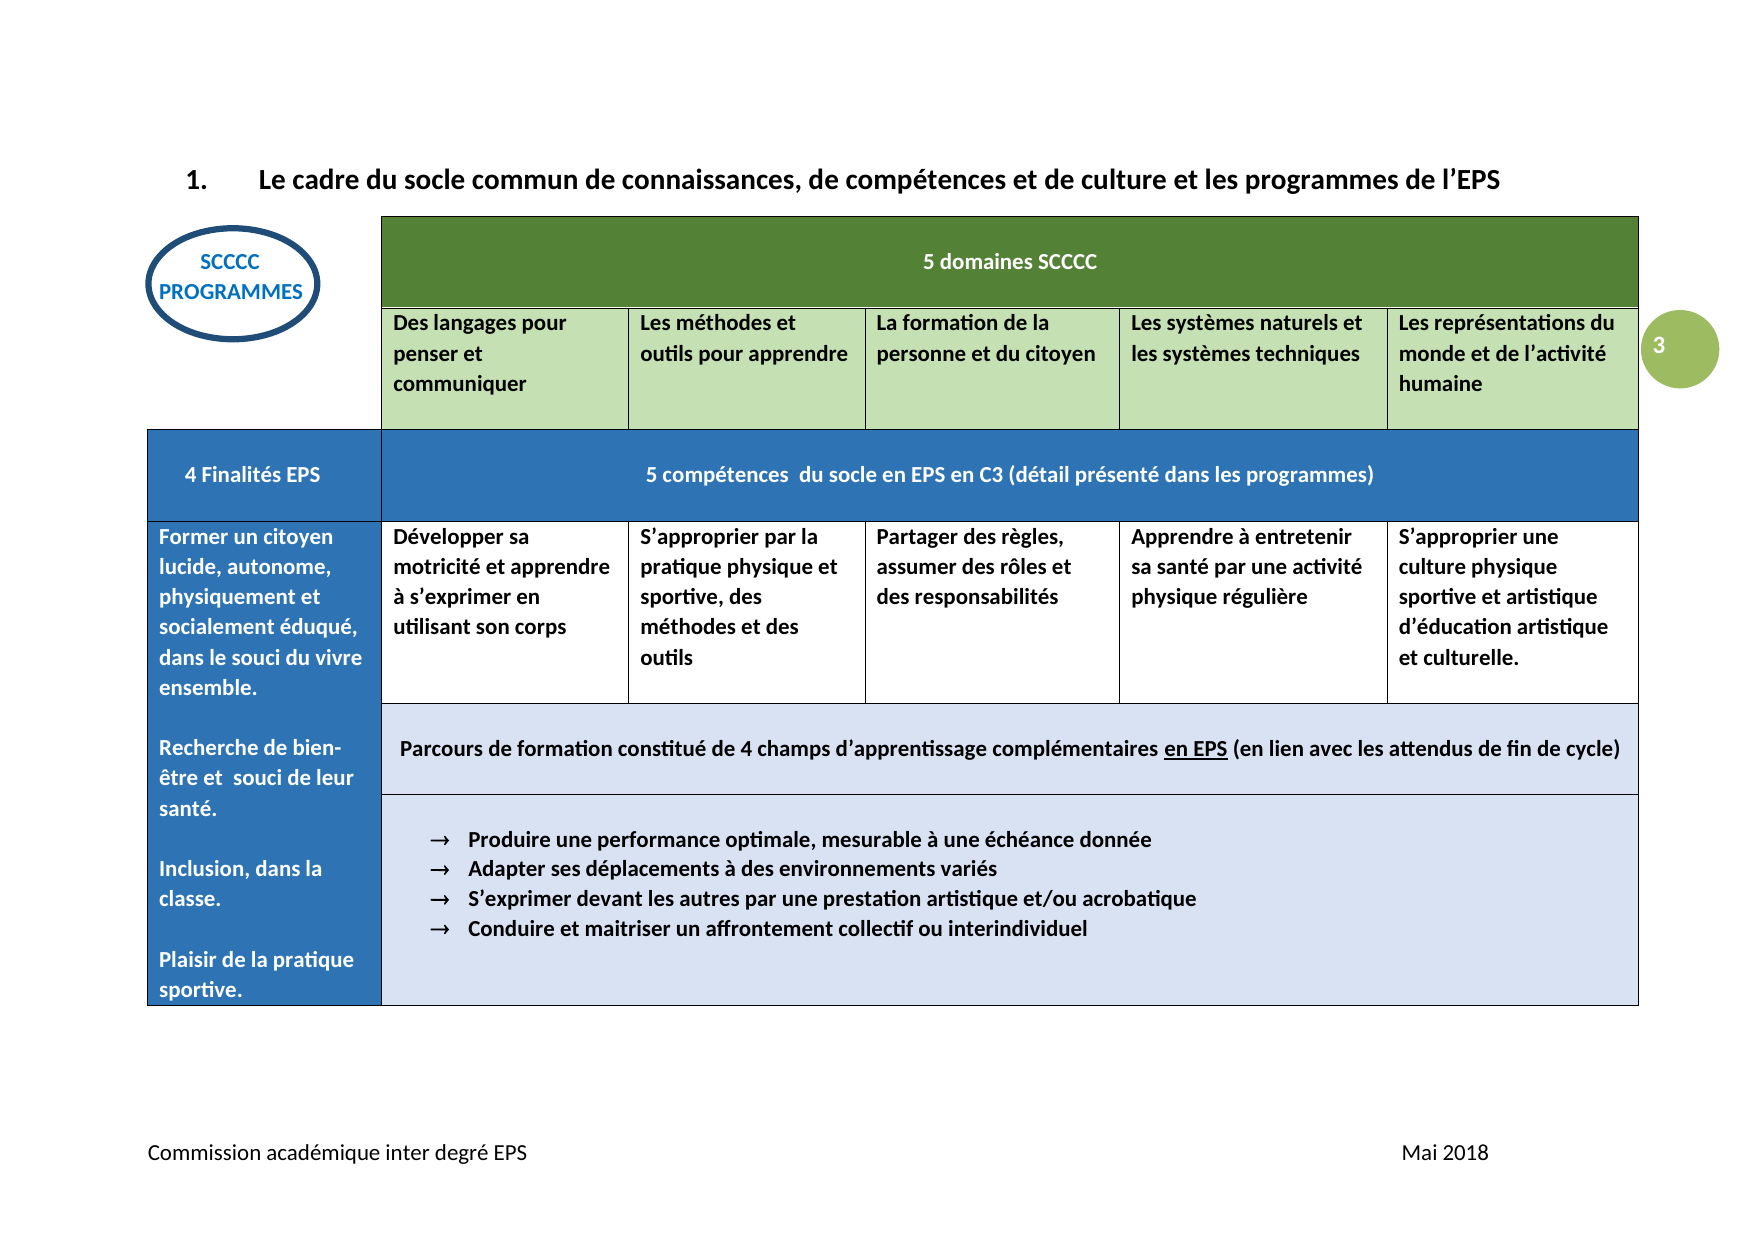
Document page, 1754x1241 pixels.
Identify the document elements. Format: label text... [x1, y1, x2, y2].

table_cell Parcours de formation constitué de 4 champs d’apprentissage complémentaires en EPS (en lien avec les attendus de fin de cycle) [382, 823, 1638, 913]
table_cell S’approprier par la pratique physique et sportive, des méthodes et des outils [629, 641, 865, 822]
table_cell Les systèmes naturels et les systèmes techniques [1120, 428, 1387, 548]
table_header SCCCC PROGRAMMES [148, 335, 381, 548]
table_cell 4 Finalités EPS [148, 550, 381, 640]
table_cell Les méthodes et outils pour apprendre [629, 428, 865, 548]
table_cell Des langages pour penser et communiquer [382, 428, 628, 548]
table_cell Produire une performance optimale, mesurable à une échéance donnée Adapter ses déplacements à des environnements variés S’exprimer devant les autres par une prestation artistique et/ou acrobatique Conduire et maitriser un affrontement collectif ou interindividuel [382, 914, 1638, 1124]
table_cell Apprendre à entretenir sa santé par une activité physique régulière [1120, 641, 1387, 822]
table_cell La formation de la personne et du citoyen [866, 428, 1119, 548]
list Le cadre du socle commun de connaissances, de compétences et de culture et les programmes de l’EPS [185, 281, 1606, 316]
table_cell Former un citoyen lucide, autonome, physiquement et socialement éduqué, dans le souci du vivre ensemble. Recherche de bien-être et souci de leur santé. Inclusion, dans la classe. Plaisir de la pratique sportive. [148, 641, 381, 1124]
table_cell S’approprier une culture physique sportive et artistique d’éducation artistique et culturelle. [1388, 641, 1638, 822]
table_cell Les représentations du monde et de l’activité humaine [1388, 428, 1638, 548]
table_cell Partager des règles, assumer des rôles et des responsabilités [866, 641, 1119, 822]
table_cell 5 compétences du socle en EPS en C3 (détail présenté dans les programmes) [382, 550, 1638, 640]
table_header 5 domaines SCCCC [382, 336, 1638, 427]
table_cell Développer sa motricité et apprendre à s’exprimer en utilisant son corps [382, 641, 628, 822]
